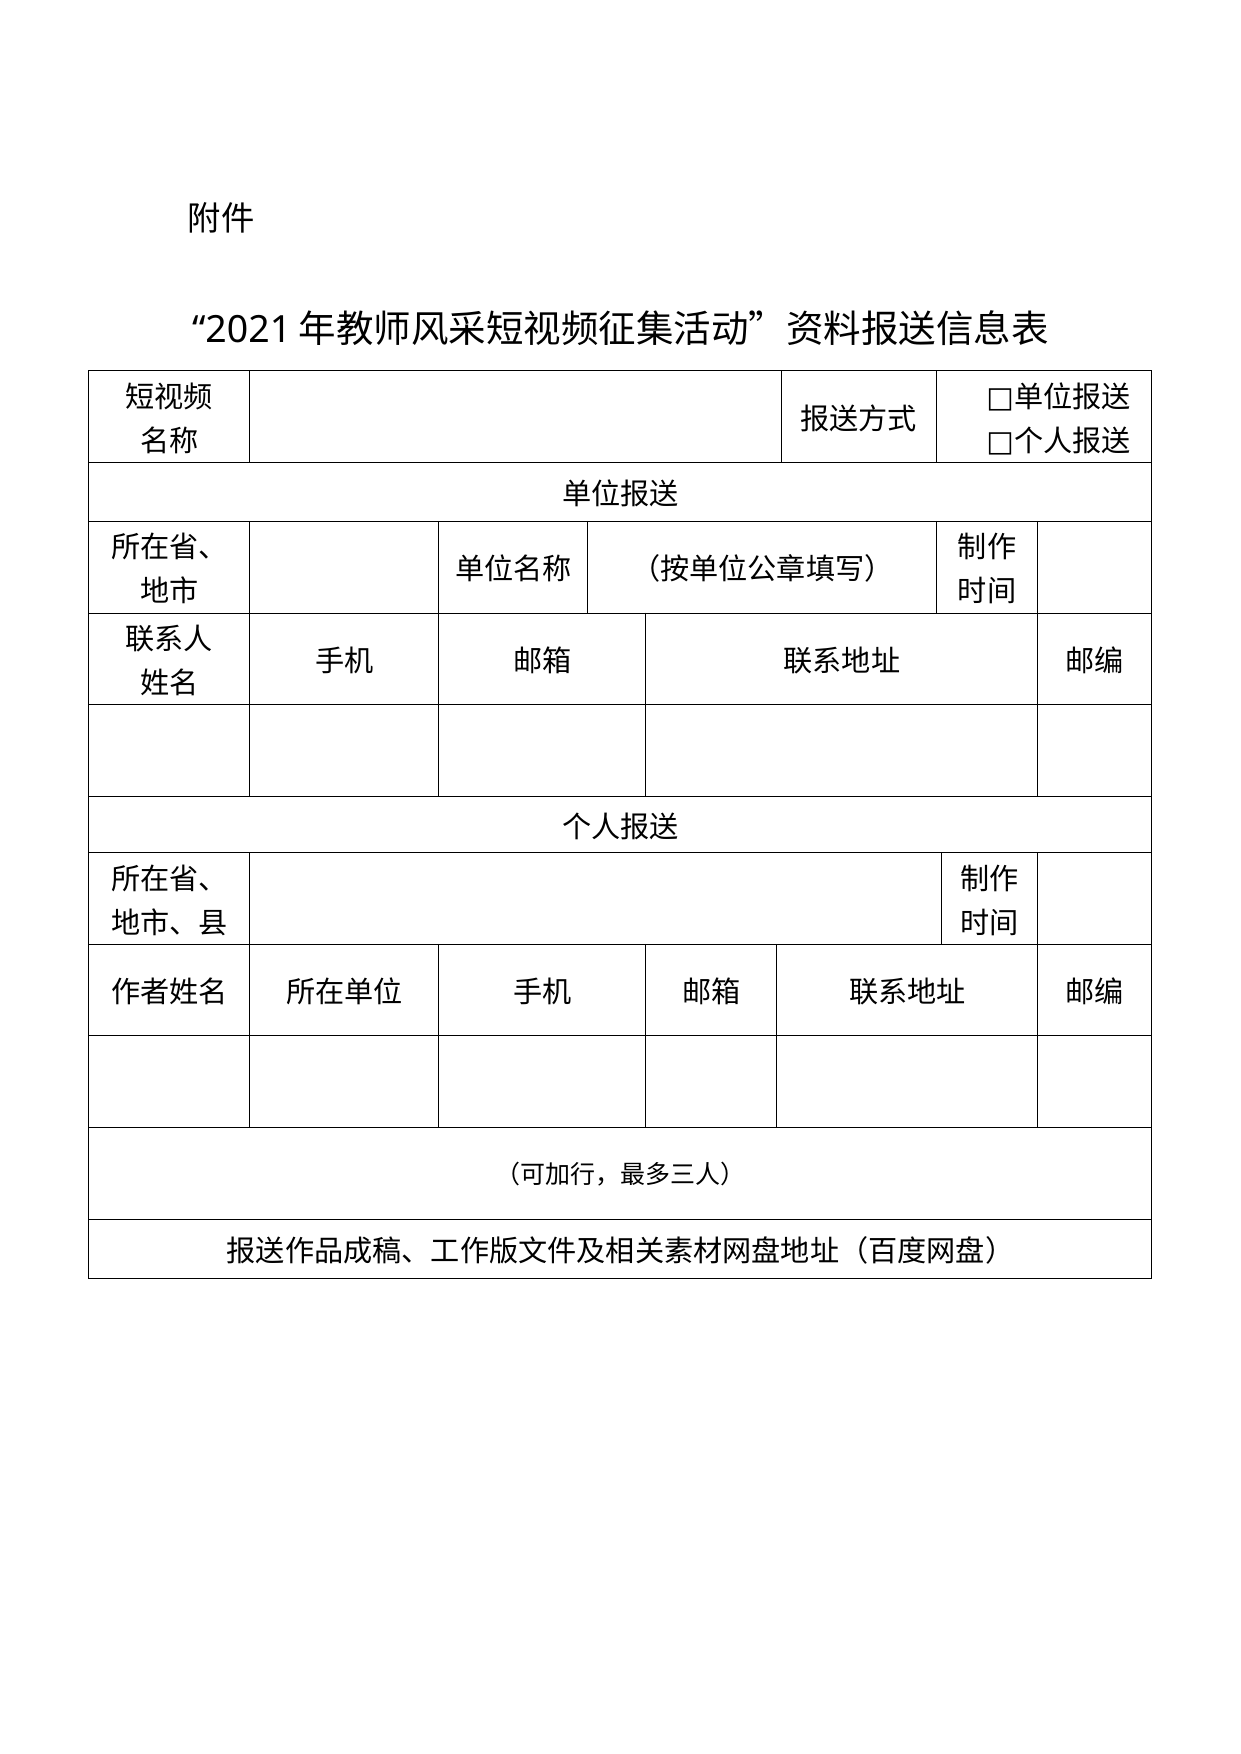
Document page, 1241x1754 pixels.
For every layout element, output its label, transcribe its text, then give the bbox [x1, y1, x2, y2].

table_cell [89, 1036, 249, 1127]
table_cell [1038, 1036, 1151, 1127]
table_cell 邮箱 [646, 945, 776, 1035]
table_cell （可加行，最多三人） [89, 1128, 1151, 1218]
table_header 短视频 名称 [89, 371, 249, 462]
table_cell 手机 [439, 945, 645, 1035]
table_cell [250, 853, 941, 944]
table_cell 个人报送 [89, 797, 1151, 852]
table_cell [1038, 705, 1151, 796]
table_cell 邮编 [1038, 945, 1151, 1035]
table_cell 联系地址 [646, 614, 1037, 704]
table_cell 所在单位 [250, 945, 438, 1035]
table_cell [1038, 853, 1151, 944]
table_cell [1038, 522, 1151, 612]
text 附件 [187, 172, 1053, 260]
table_cell 联系人 姓名 [89, 614, 249, 704]
table_cell 制作 时间 [937, 522, 1037, 612]
table_cell 手机 [250, 614, 438, 704]
table_cell [89, 705, 249, 796]
table_cell 邮箱 [439, 614, 645, 704]
table_cell [250, 705, 438, 796]
table_cell 制作 时间 [942, 853, 1037, 944]
table_cell [646, 1036, 776, 1127]
table_cell [439, 1036, 645, 1127]
table_header □单位报送 □个人报送 [937, 371, 1151, 462]
table_cell 联系地址 [777, 945, 1037, 1035]
text “2021年教师风采短视频征集活动”资料报送信息表 [187, 282, 1053, 370]
table_cell [646, 705, 1037, 796]
table_cell [250, 522, 438, 612]
table_cell 邮编 [1038, 614, 1151, 704]
table_cell 报送作品成稿、工作版文件及相关素材网盘地址（百度网盘） [89, 1220, 1151, 1277]
table_cell [250, 1036, 438, 1127]
table_cell 单位名称 [439, 522, 587, 612]
table_cell 作者姓名 [89, 945, 249, 1035]
table_cell （按单位公章填写） [588, 522, 936, 612]
table_header [250, 371, 781, 462]
table_cell 单位报送 [89, 463, 1151, 521]
table_cell [777, 1036, 1037, 1127]
table_header 报送方式 [782, 371, 936, 462]
table_cell 所在省、 地市、县 [89, 853, 249, 944]
table_cell [439, 705, 645, 796]
table_cell 所在省、 地市 [89, 522, 249, 612]
